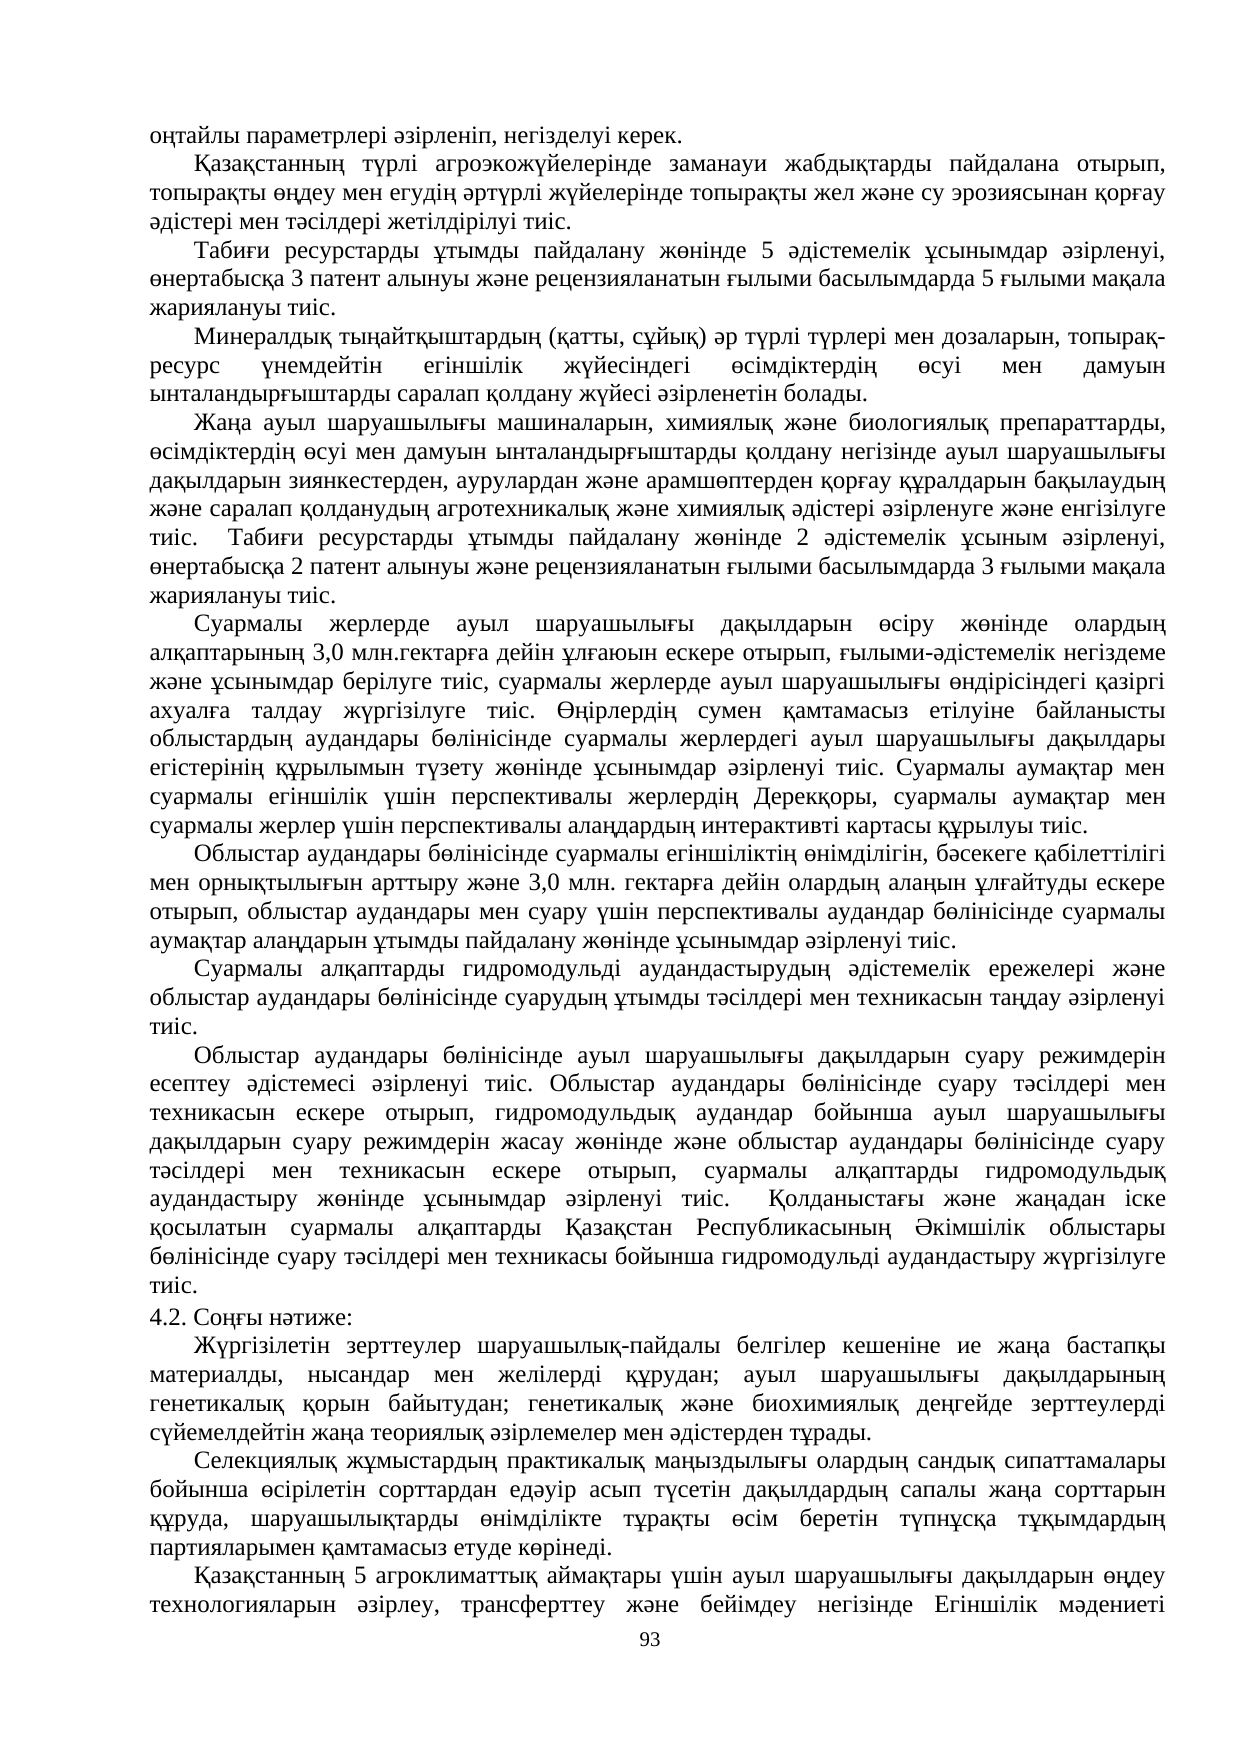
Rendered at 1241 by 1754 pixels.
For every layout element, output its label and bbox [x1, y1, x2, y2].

table_cell [148, 1300, 1168, 1619]
table_cell [148, 118, 1168, 1300]
